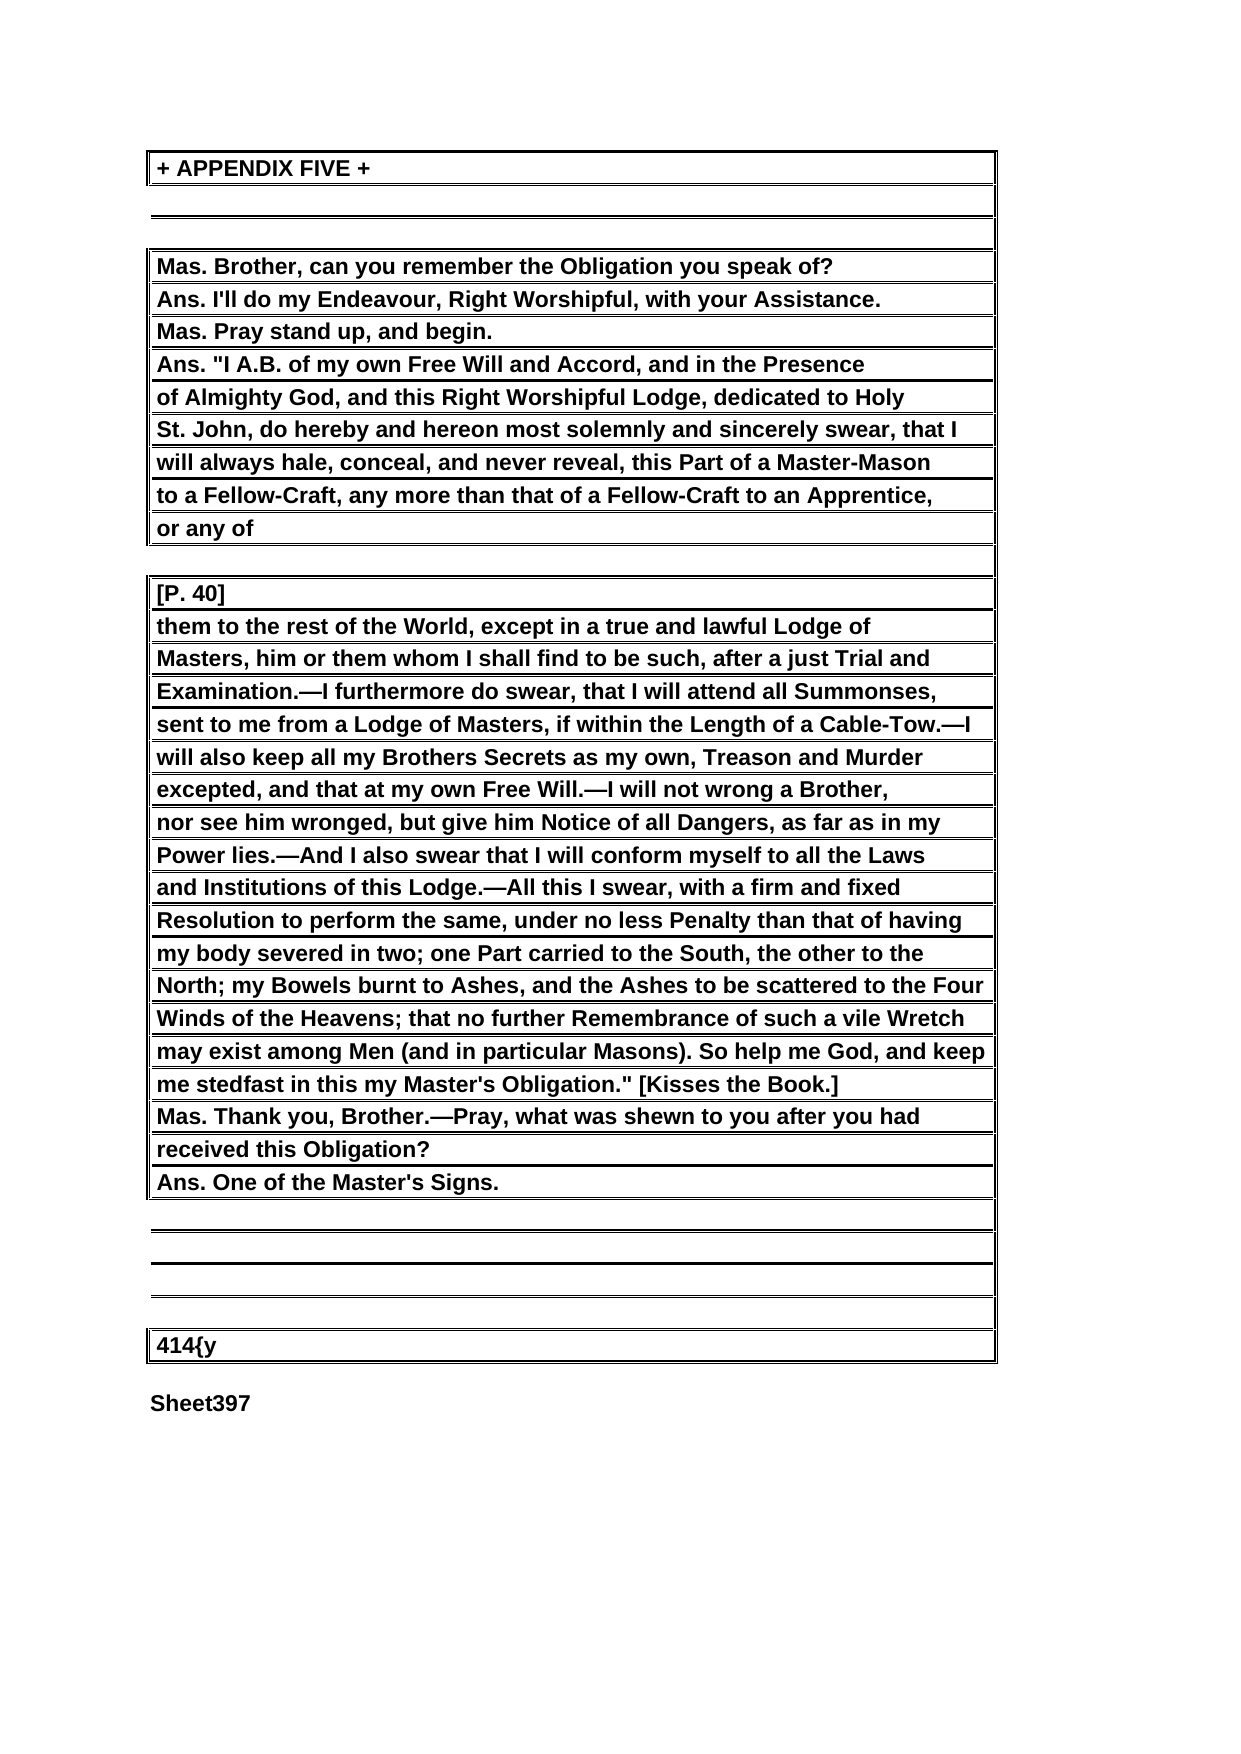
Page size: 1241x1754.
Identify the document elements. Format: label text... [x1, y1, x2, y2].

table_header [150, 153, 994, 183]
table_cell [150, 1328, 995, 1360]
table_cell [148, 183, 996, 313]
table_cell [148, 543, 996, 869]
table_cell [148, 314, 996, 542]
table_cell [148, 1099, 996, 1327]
text Sheet397 [150, 1363, 1090, 1448]
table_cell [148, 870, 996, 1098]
